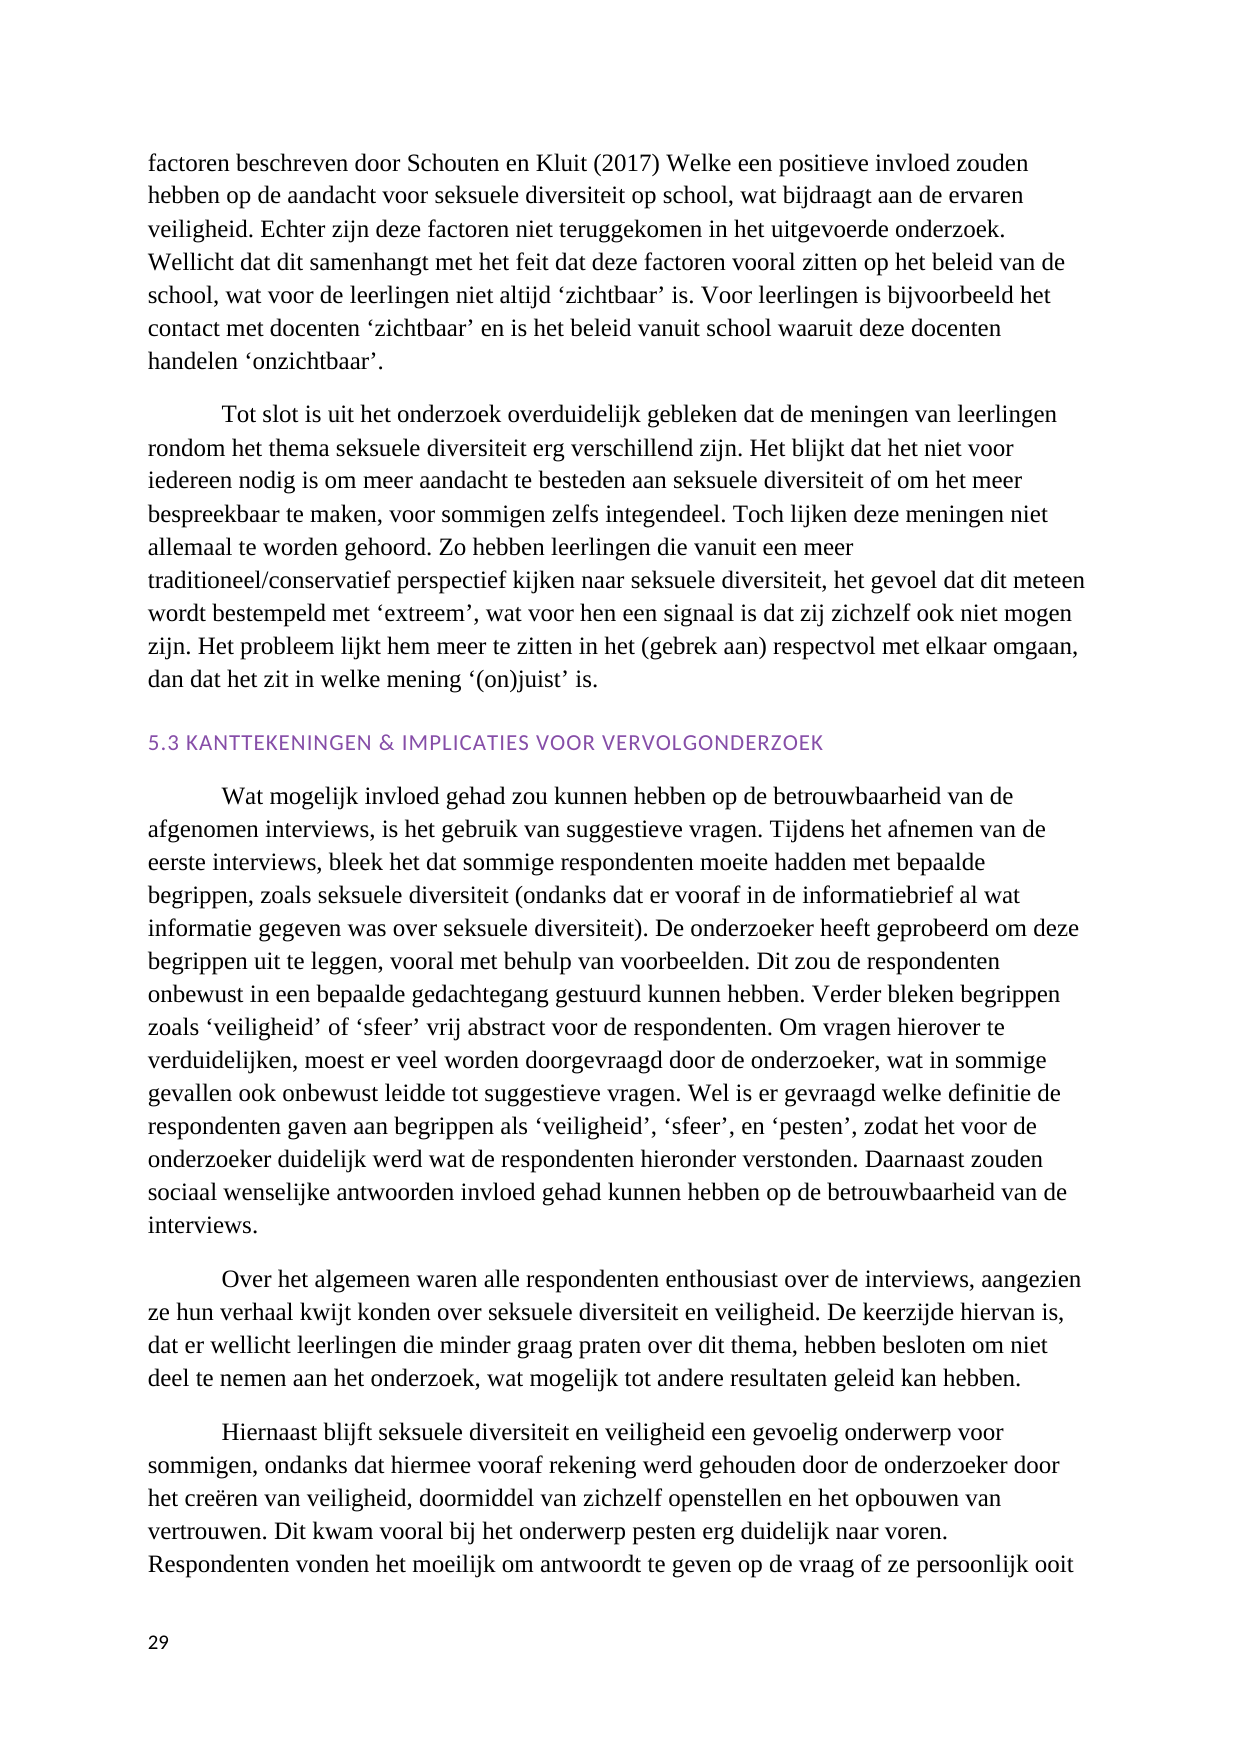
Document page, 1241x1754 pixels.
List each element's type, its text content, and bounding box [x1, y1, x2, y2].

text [148, 148, 1093, 374]
text Tot slot is uit het onderzoek overduidelijk gebleken dat de meningen van leerlingen rondom het thema seksuele diversiteit erg verschillend zijn. Het blijkt dat het niet voor iedereen nodig is om meer aandacht te besteden aan seksuele diversiteit of om het meer bespreekbaar te maken, voor sommigen zelfs integendeel. Toch lijken deze meningen niet allemaal te worden gehoord. Zo hebben leerlingen die vanuit een meer traditioneel/conservatief perspectief kijken naar seksuele diversiteit, het gevoel dat dit meteen wordt bestempeld met ‘extreem’, wat voor hen een signaal is dat zij zichzelf ook niet mogen zijn. Het probleem lijkt hem meer te zitten in het (gebrek aan) respectvol met elkaar omgaan, dan dat het zit in welke mening ‘(on)juist’ is. [148, 399, 1093, 692]
text Wat mogelijk invloed gehad zou kunnen hebben op de betrouwbaarheid van de afgenomen interviews, is het gebruik van suggestieve vragen. Tijdens het afnemen van de eerste interviews, bleek het dat sommige respondenten moeite hadden met bepaalde begrippen, zoals seksuele diversiteit (ondanks dat er vooraf in de informatiebrief al wat informatie gegeven was over seksuele diversiteit). De onderzoeker heeft geprobeerd om deze begrippen uit te leggen, vooral met behulp van voorbeelden. Dit zou de respondenten onbewust in een bepaalde gedachtegang gestuurd kunnen hebben. Verder bleken begrippen zoals ‘veiligheid’ of ‘sfeer’ vrij abstract voor de respondenten. Om vragen hierover te verduidelijken, moest er veel worden doorgevraagd door de onderzoeker, wat in sommige gevallen ook onbewust leidde tot suggestieve vragen. Wel is er gevraagd welke definitie de respondenten gaven aan begrippen als ‘veiligheid’, ‘sfeer’, en ‘pesten’, zodat het voor de onderzoeker duidelijk werd wat de respondenten hieronder verstonden. Daarnaast zouden sociaal wenselijke antwoorden invloed gehad kunnen hebben op de betrouwbaarheid van de interviews. [148, 781, 1093, 1239]
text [148, 1417, 1093, 1578]
text Over het algemeen waren alle respondenten enthousiast over de interviews, aangezien ze hun verhaal kwijt konden over seksuele diversiteit en veiligheid. De keerzijde hiervan is, dat er wellicht leerlingen die minder graag praten over dit thema, hebben besloten om niet deel te nemen aan het onderzoek, wat mogelijk tot andere resultaten geleid kan hebben. [148, 1264, 1093, 1392]
subtitle 5.3 Kanttekeningen & implicaties voor vervolgonderzoek [148, 728, 1093, 756]
